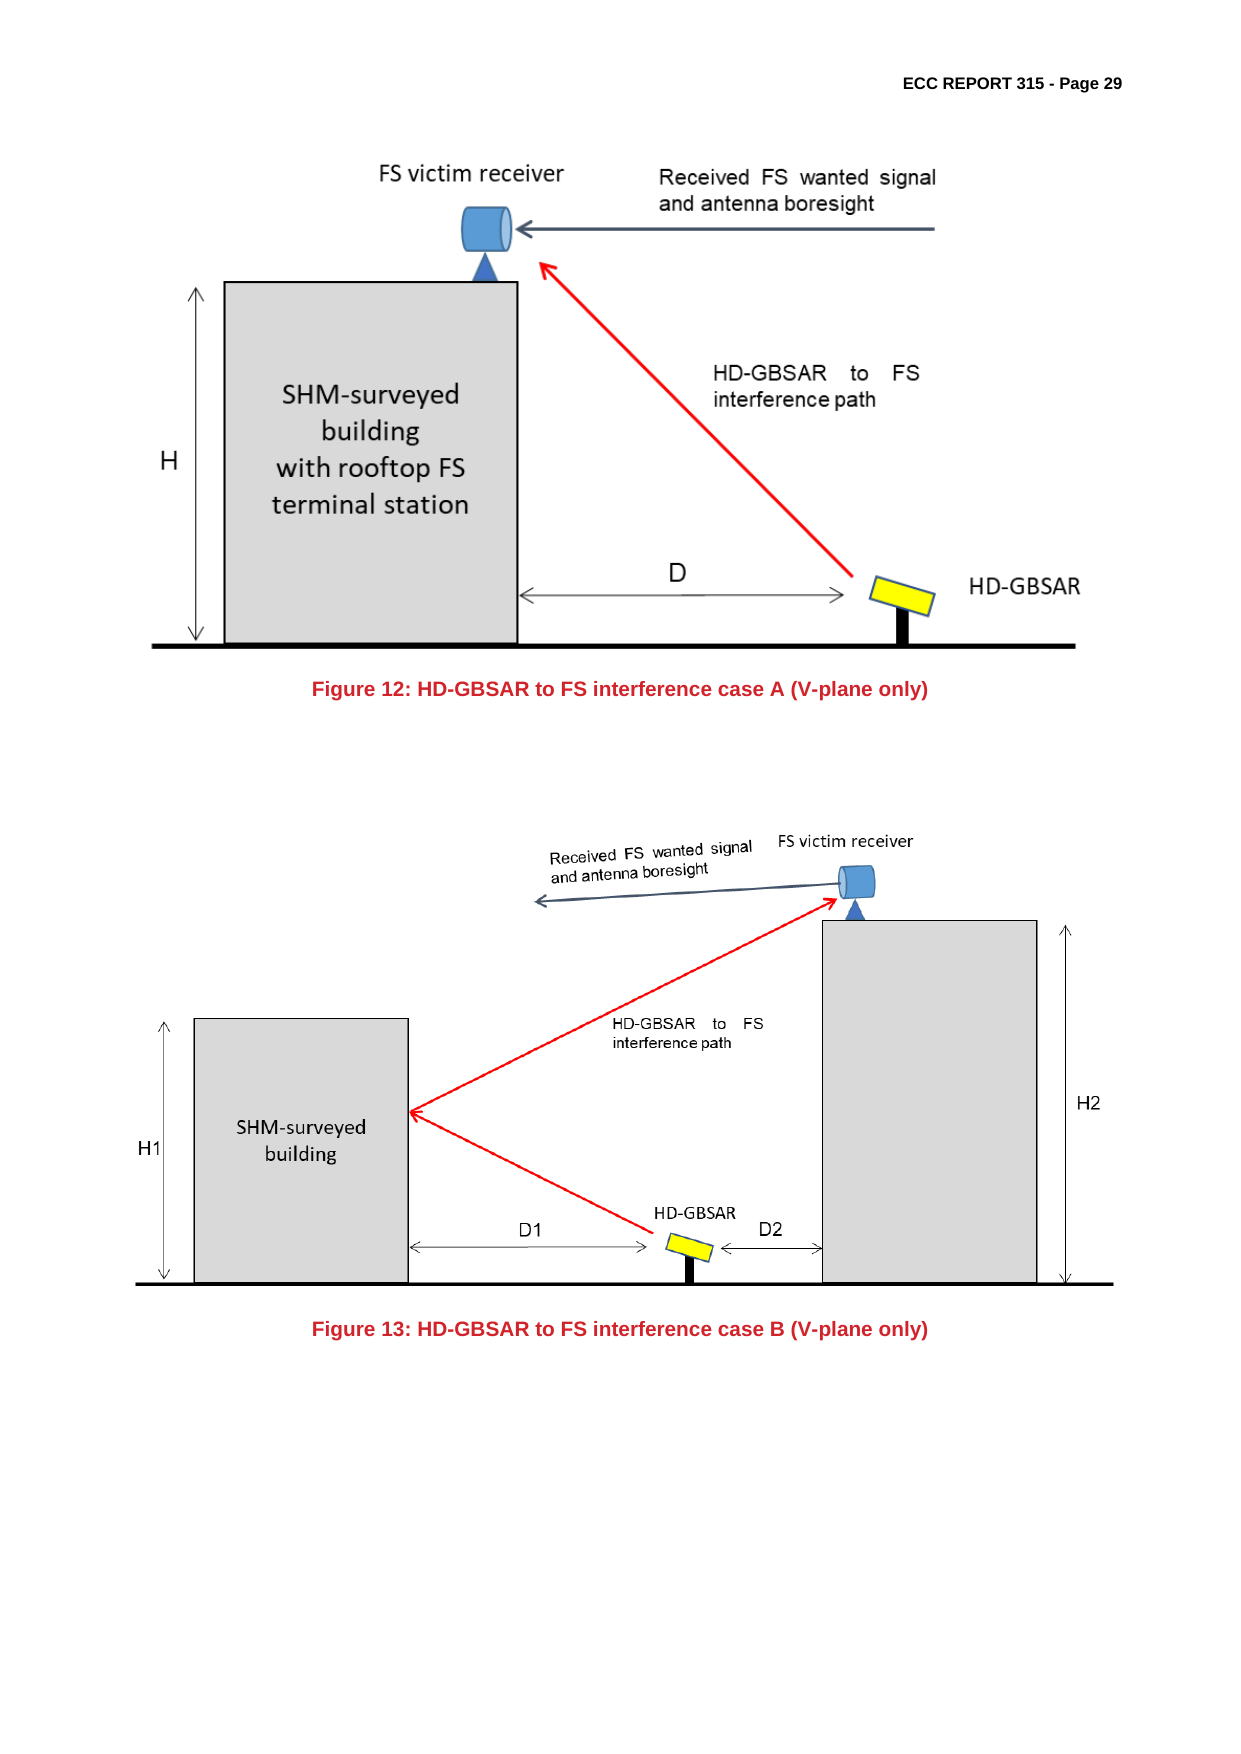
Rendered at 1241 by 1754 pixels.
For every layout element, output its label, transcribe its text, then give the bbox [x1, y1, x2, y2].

picture [125, 823, 1115, 1292]
picture [144, 150, 1097, 652]
text Figure 13: HD-GBSAR to FS interference case B (V-plane only) [118, 1316, 1122, 1340]
text Figure 12: HD-GBSAR to FS interference case A (V-plane only) [118, 677, 1122, 701]
